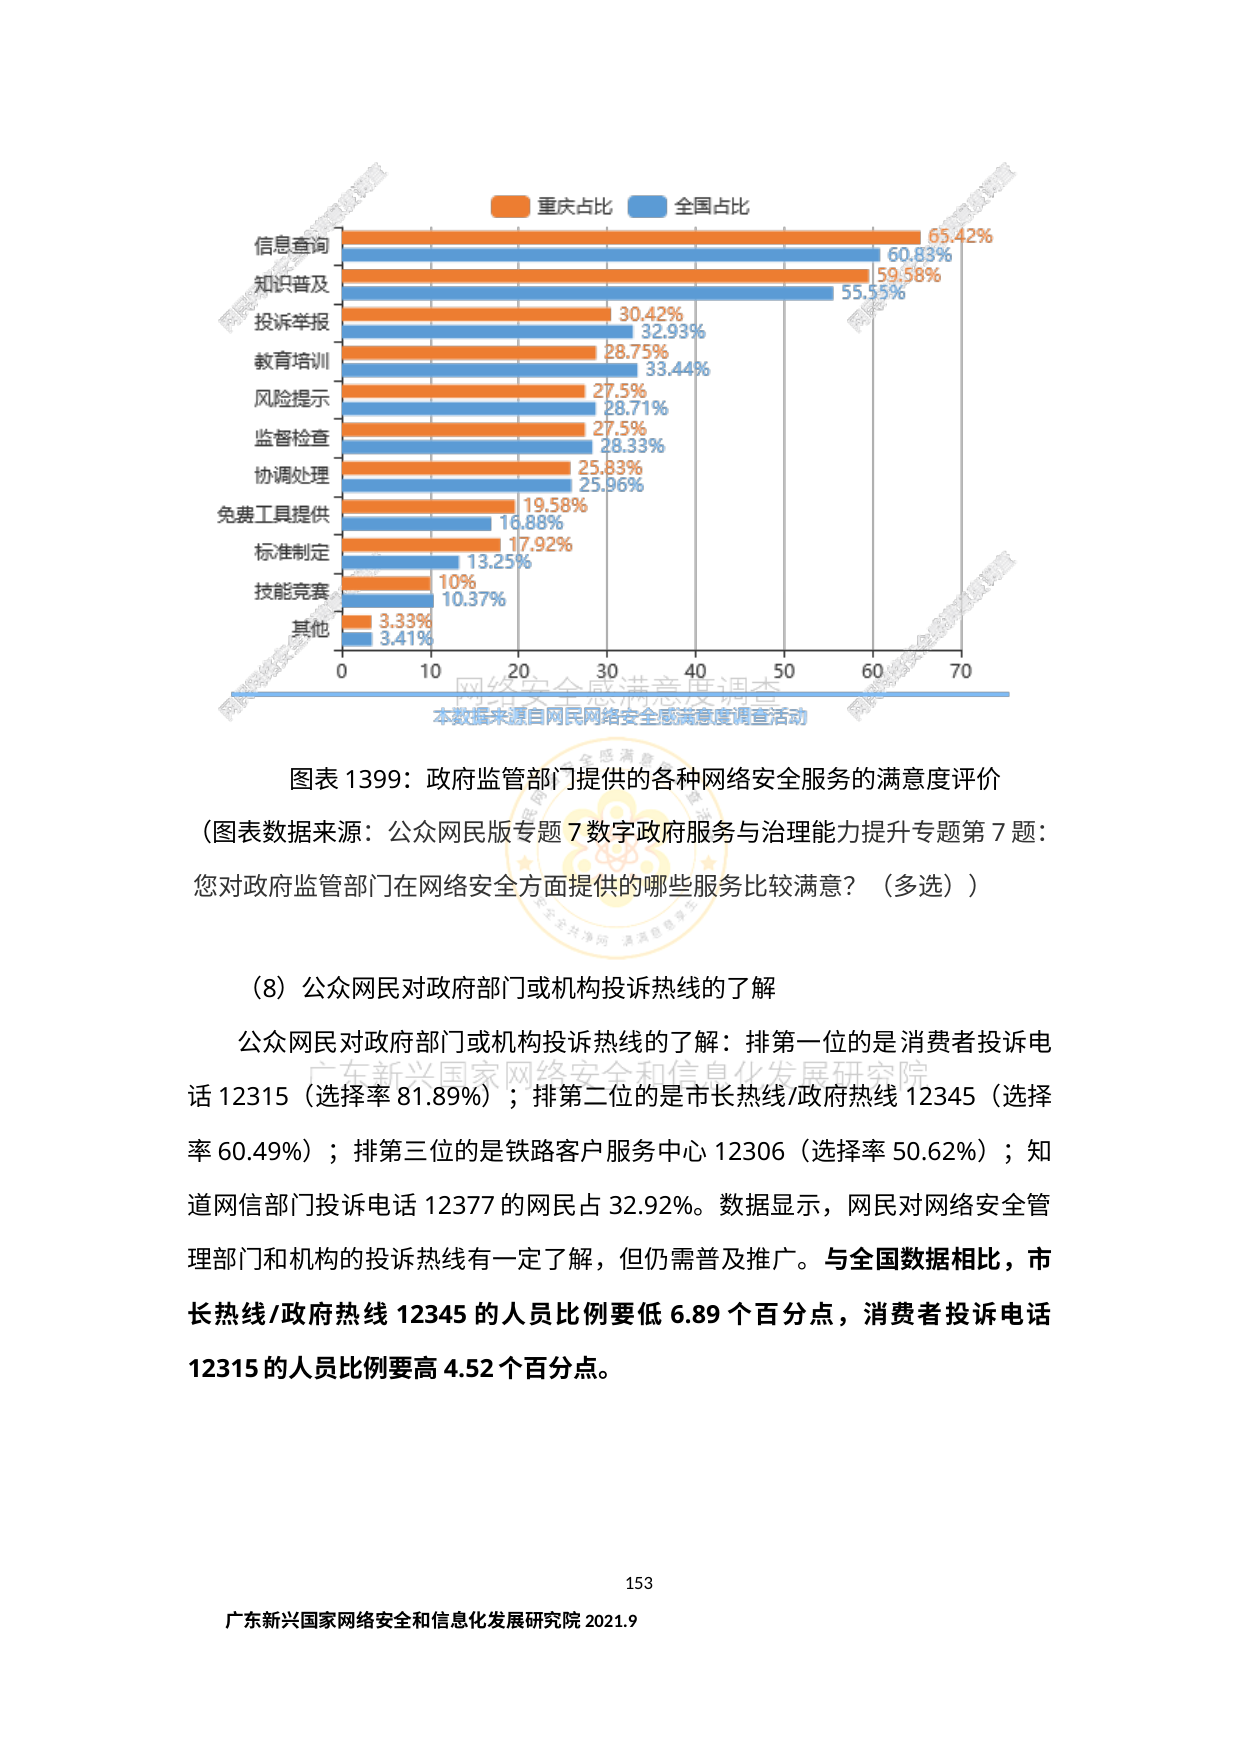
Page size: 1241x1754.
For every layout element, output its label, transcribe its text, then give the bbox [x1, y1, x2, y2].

text （8）公众网民对政府部门或机构投诉热线的了解 [187, 968, 1053, 1004]
picture [202, 150, 1039, 744]
text （图表数据来源：公众网民版专题7数字政府服务与治理能力提升专题第7题： 您对政府监管部门在网络安全方面提供的哪些服务比较满意？（多选）） [187, 812, 1053, 903]
text 公众网民对政府部门或机构投诉热线的了解：排第一位的是消费者投诉电话12315（选择率81.89%）；排第二位的是市长热线/政府热线12345（选择率60.49%）；排第三位的是铁路客户服务中心12306（选择率50.62%）；知道网信部门投诉电话12377的网民占32.92%。数据显示，网民对网络安全管理部门和机构的投诉热线有一定了解，但仍需普及推广。与全国数据相比，市长热线/政府热线12345的人员比例要低6.89个百分点，消费者投诉电话12315的人员比例要高4.52个百分点。 [187, 1022, 1053, 1385]
